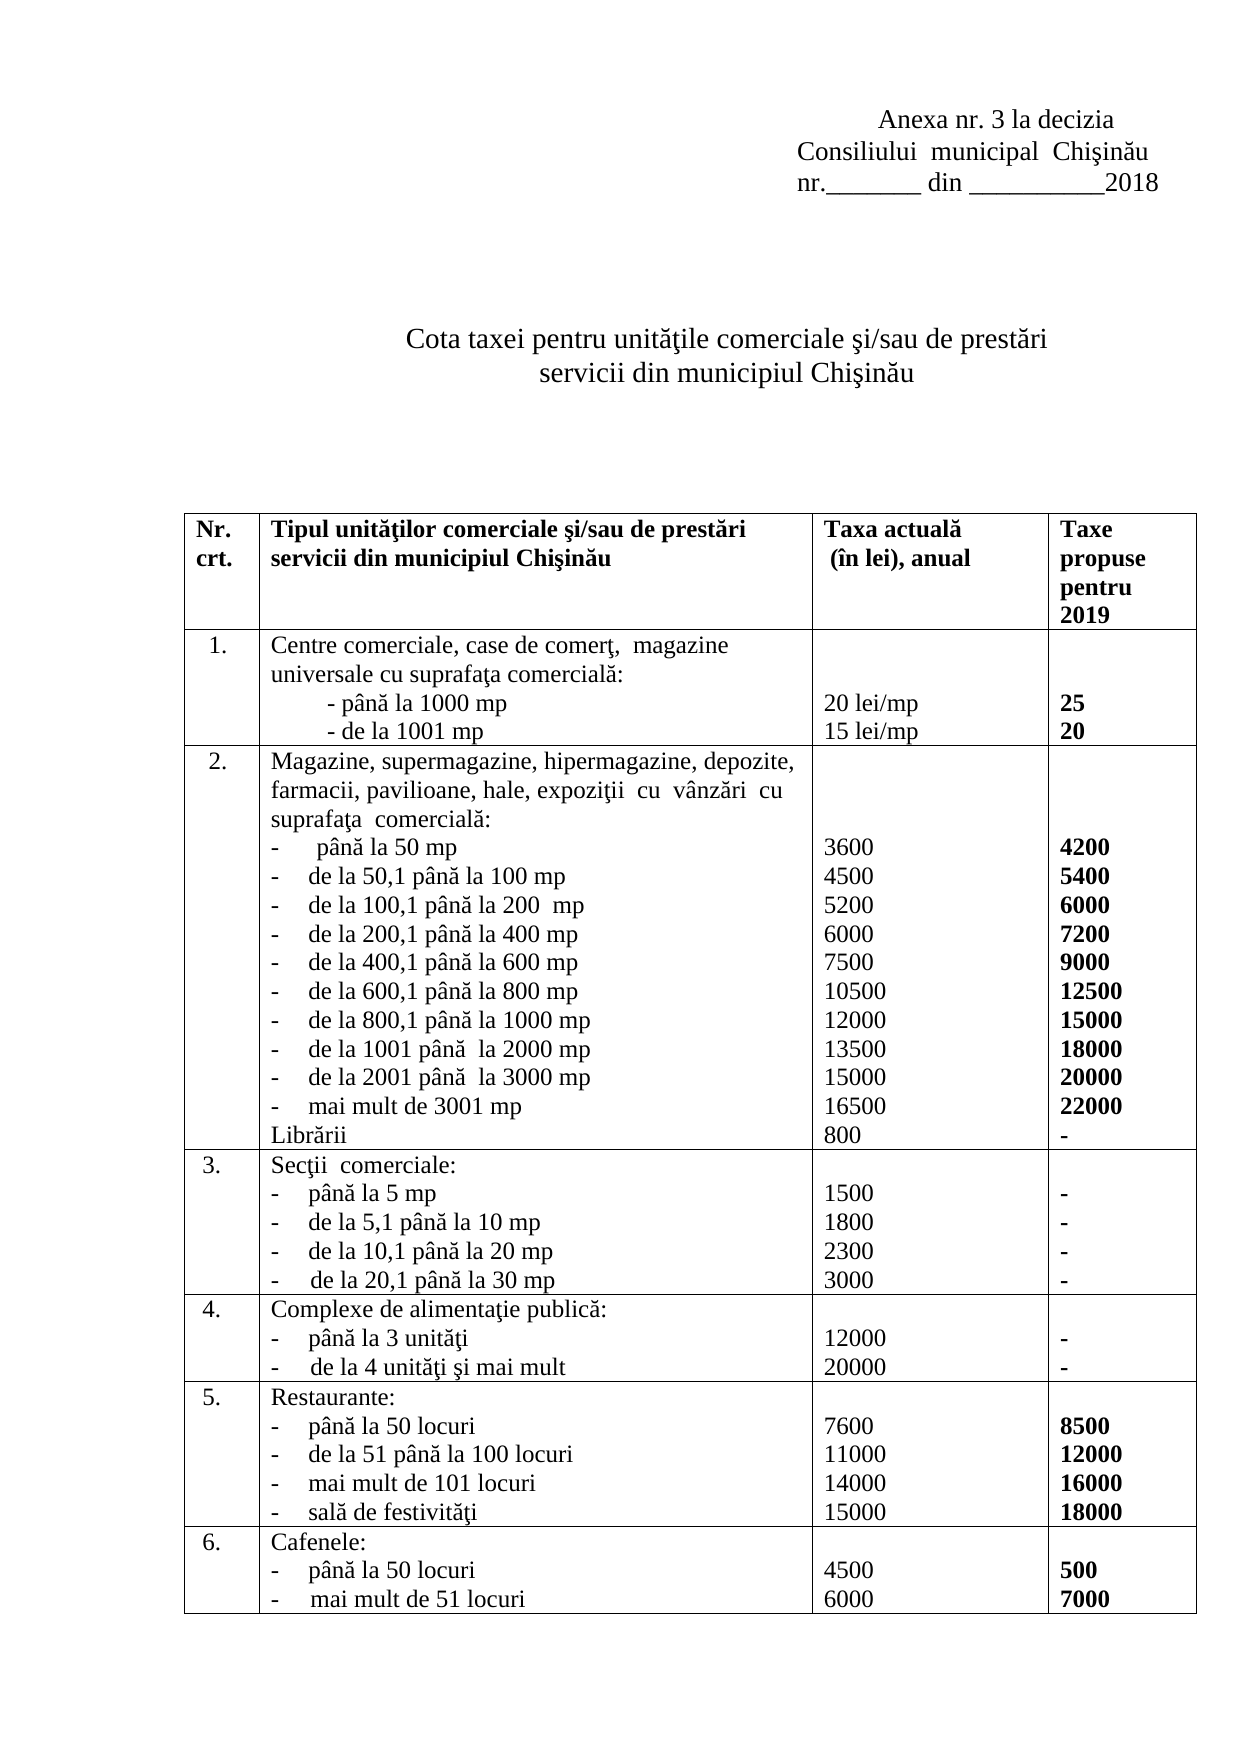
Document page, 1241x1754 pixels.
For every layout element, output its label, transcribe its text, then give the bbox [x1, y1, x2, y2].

table_cell 3. [185, 1150, 259, 1293]
table_cell Secţii comerciale: până la 5 mp de la 5,1 până la 10 mp de la 10,1 până la 20 mp - de la 20,1 până la 30 mp [260, 1150, 812, 1293]
text Consiliului municipal Chişinău [797, 134, 1163, 166]
text Anexa nr. 3 la decizia [207, 103, 1163, 134]
table_cell Magazine, supermagazine, hipermagazine, depozite, farmacii, pavilioane, hale, expoziţii cu vânzări cu suprafaţa comercială: - până la 50 mp de la 50,1 până la 100 mp de la 100,1 până la 200 mp de la 200,1 până la 400 mp de la 400,1 până la 600 mp de la 600,1 până la 800 mp de la 800,1 până la 1000 mp de la 1001 până la 2000 mp de la 2001 până la 3000 mp mai mult de 3001 mp Librării [260, 746, 812, 1149]
table_cell Centre comerciale, case de comerţ, magazine universale cu suprafaţa comercială: - până la 1000 mp - de la 1001 mp [260, 630, 812, 745]
table_cell 2. [185, 746, 259, 1149]
table_cell 6. [185, 1527, 259, 1613]
table_cell Complexe de alimentaţie publică: până la 3 unităţi - de la 4 unităţi şi mai mult [260, 1295, 812, 1381]
table_cell 1500 1800 2300 3000 [813, 1150, 1048, 1293]
table_cell 20 lei/mp 15 lei/mp [813, 630, 1048, 745]
text Cota taxei pentru unităţile comerciale şi/sau de prestări [226, 321, 1228, 355]
text nr._______ din __________2018 [797, 166, 1163, 197]
table_cell 25 20 [1049, 630, 1196, 745]
table_header Nr. crt. [185, 514, 259, 629]
table_cell 7600 11000 14000 15000 [813, 1382, 1048, 1526]
table_cell 8500 12000 16000 18000 [1049, 1382, 1196, 1526]
table_cell 4. [185, 1295, 259, 1381]
table_cell 500 7000 - [1049, 1527, 1196, 1613]
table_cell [260, 1527, 812, 1613]
table_cell 4500 6000 5400 [813, 1527, 1048, 1613]
table_header Taxe propuse pentru 2019 [1049, 514, 1196, 629]
table_header Tipul unităţilor comerciale şi/sau de prestări servicii din municipiul Chişinău [260, 514, 812, 629]
table_cell 12000 20000 [813, 1295, 1048, 1381]
text servicii din municipiul Chişinău [226, 355, 1228, 388]
table_cell 1. [185, 630, 259, 745]
table_cell 4200 5400 6000 7200 9000 12500 15000 18000 20000 22000 - [1049, 746, 1196, 1149]
table_header Taxa actuală (în lei), anual [813, 514, 1048, 629]
table_cell - - - - [1049, 1150, 1196, 1293]
table_cell - - [1049, 1295, 1196, 1381]
table_cell 5. [185, 1382, 259, 1526]
table_cell Restaurante: până la 50 locuri de la 51 până la 100 locuri mai mult de 101 locuri sală de festivităţi [260, 1382, 812, 1526]
table_cell 3600 4500 5200 6000 7500 10500 12000 13500 15000 16500 800 [813, 746, 1048, 1149]
